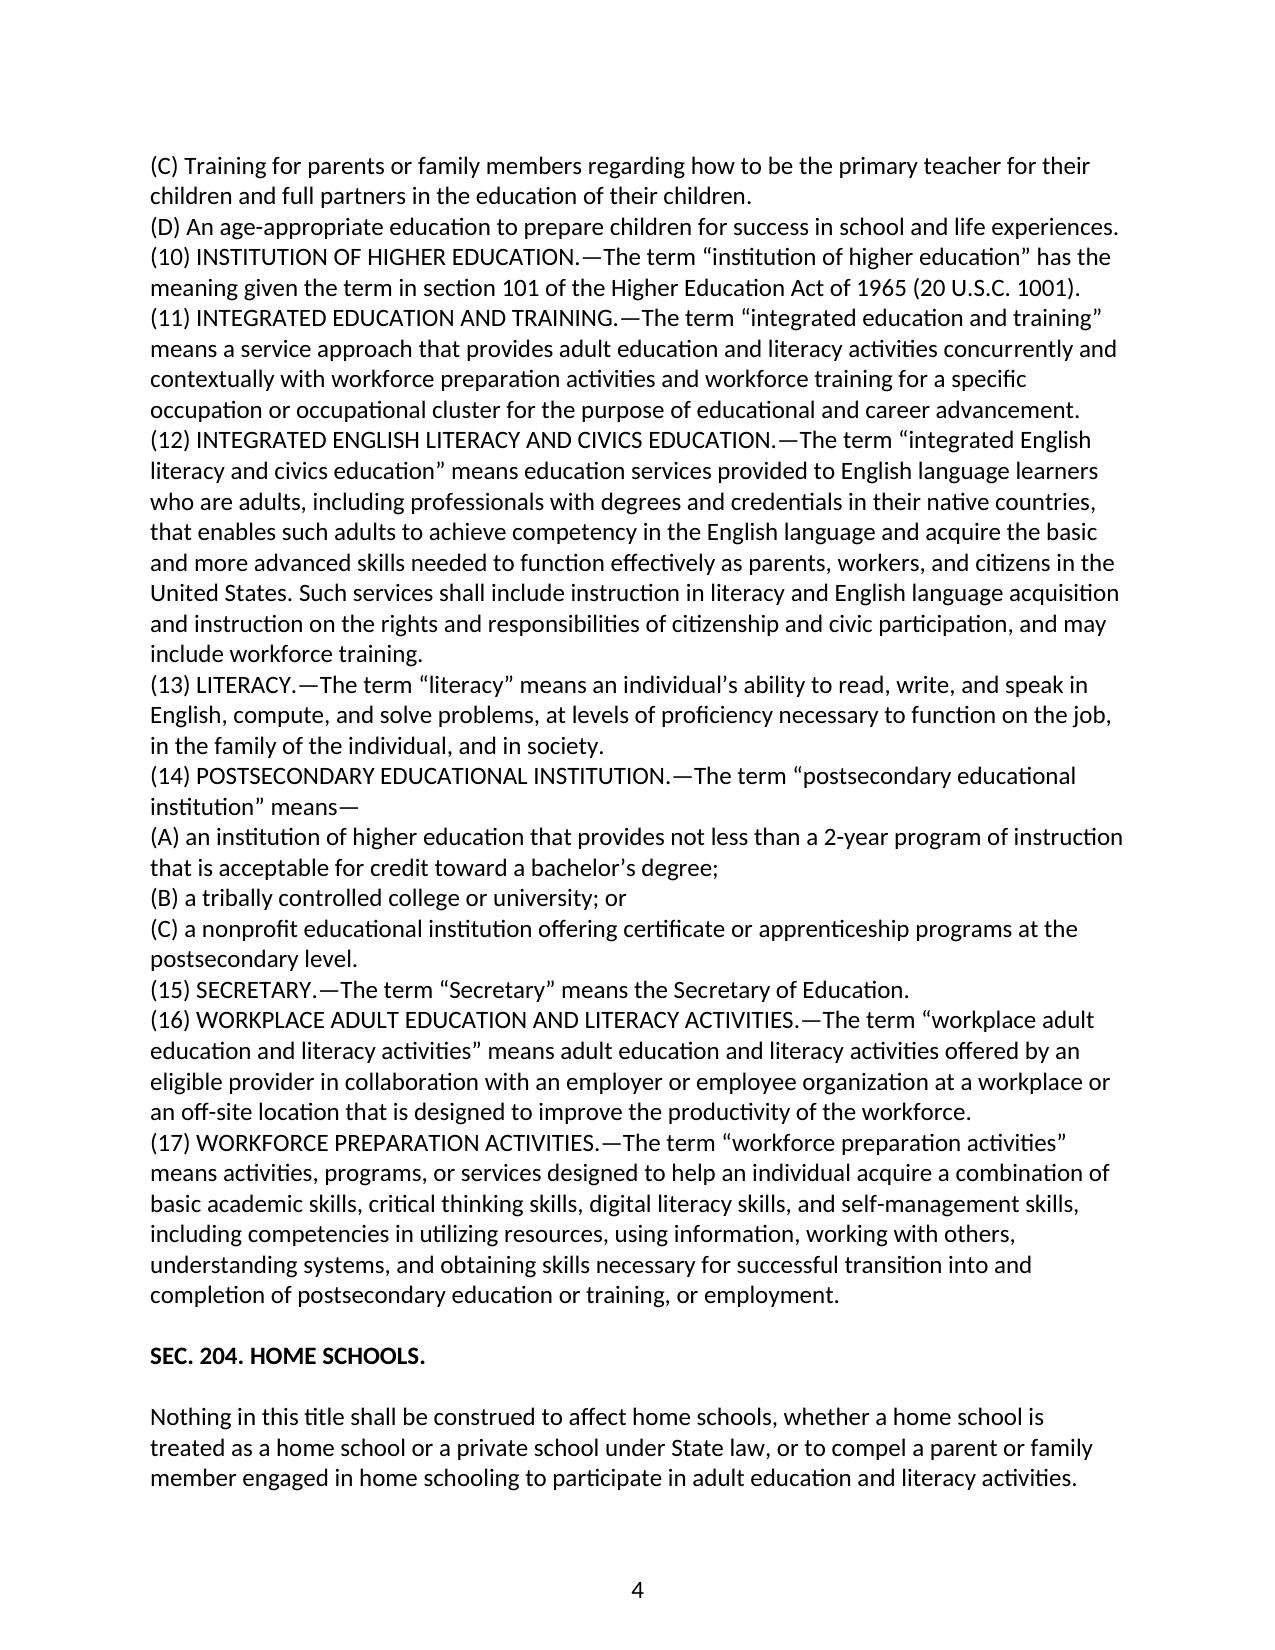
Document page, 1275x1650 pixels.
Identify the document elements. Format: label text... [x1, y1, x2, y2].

text Nothing in this title shall be construed to affect home schools, whether a home school is treated as a home school or a private school under State law, or to compel a parent or family member engaged in home schooling to participate in adult education and literacy activities. [150, 1401, 1125, 1493]
text (16) WORKPLACE ADULT EDUCATION AND LITERACY ACTIVITIES.—The term “workplace adult education and literacy activities” means adult education and literacy activities offered by an eligible provider in collaboration with an employer or employee organization at a workplace or an off-site location that is designed to improve the productivity of the workforce. [150, 1004, 1125, 1127]
text (17) WORKFORCE PREPARATION ACTIVITIES.—The term “workforce preparation activities” means activities, programs, or services designed to help an individual acquire a combination of basic academic skills, critical thinking skills, digital literacy skills, and self-management skills, including competencies in utilizing resources, using information, working with others, understanding systems, and obtaining skills necessary for successful transition into and completion of postsecondary education or training, or employment. [150, 1127, 1125, 1310]
text (C) Training for parents or family members regarding how to be the primary teacher for their children and full partners in the education of their children. [150, 150, 1125, 211]
text (12) INTEGRATED ENGLISH LITERACY AND CIVICS EDUCATION.—The term “integrated English literacy and civics education” means education services provided to English language learners who are adults, including professionals with degrees and credentials in their native countries, that enables such adults to achieve competency in the English language and acquire the basic and more advanced skills needed to function effectively as parents, workers, and citizens in the United States. Such services shall include instruction in literacy and English language acquisition and instruction on the rights and responsibilities of citizenship and civic participation, and may include workforce training. [150, 425, 1125, 669]
text (13) LITERACY.—The term “literacy” means an individual’s ability to read, write, and speak in English, compute, and solve problems, at levels of proficiency necessary to function on the job, in the family of the individual, and in society. [150, 669, 1125, 760]
text (A) an institution of higher education that provides not less than a 2-year program of instruction that is acceptable for credit toward a bachelor’s degree; [150, 821, 1125, 882]
text (14) POSTSECONDARY EDUCATIONAL INSTITUTION.—The term “postsecondary educational institution” means— [150, 760, 1125, 821]
text (C) a nonprofit educational institution offering certificate or apprenticeship programs at the postsecondary level. [150, 913, 1125, 974]
text (10) INSTITUTION OF HIGHER EDUCATION.—The term “institution of higher education” has the meaning given the term in section 101 of the Higher Education Act of 1965 (20 U.S.C. 1001). [150, 242, 1125, 303]
text (D) An age-appropriate education to prepare children for success in school and life experiences. [150, 211, 1125, 242]
text (B) a tribally controlled college or university; or [150, 882, 1125, 913]
text SEC. 204. HOME SCHOOLS. [150, 1340, 1125, 1371]
text (11) INTEGRATED EDUCATION AND TRAINING.—The term “integrated education and training” means a service approach that provides adult education and literacy activities concurrently and contextually with workforce preparation activities and workforce training for a specific occupation or occupational cluster for the purpose of educational and career advancement. [150, 303, 1125, 425]
text (15) SECRETARY.—The term “Secretary” means the Secretary of Education. [150, 974, 1125, 1004]
